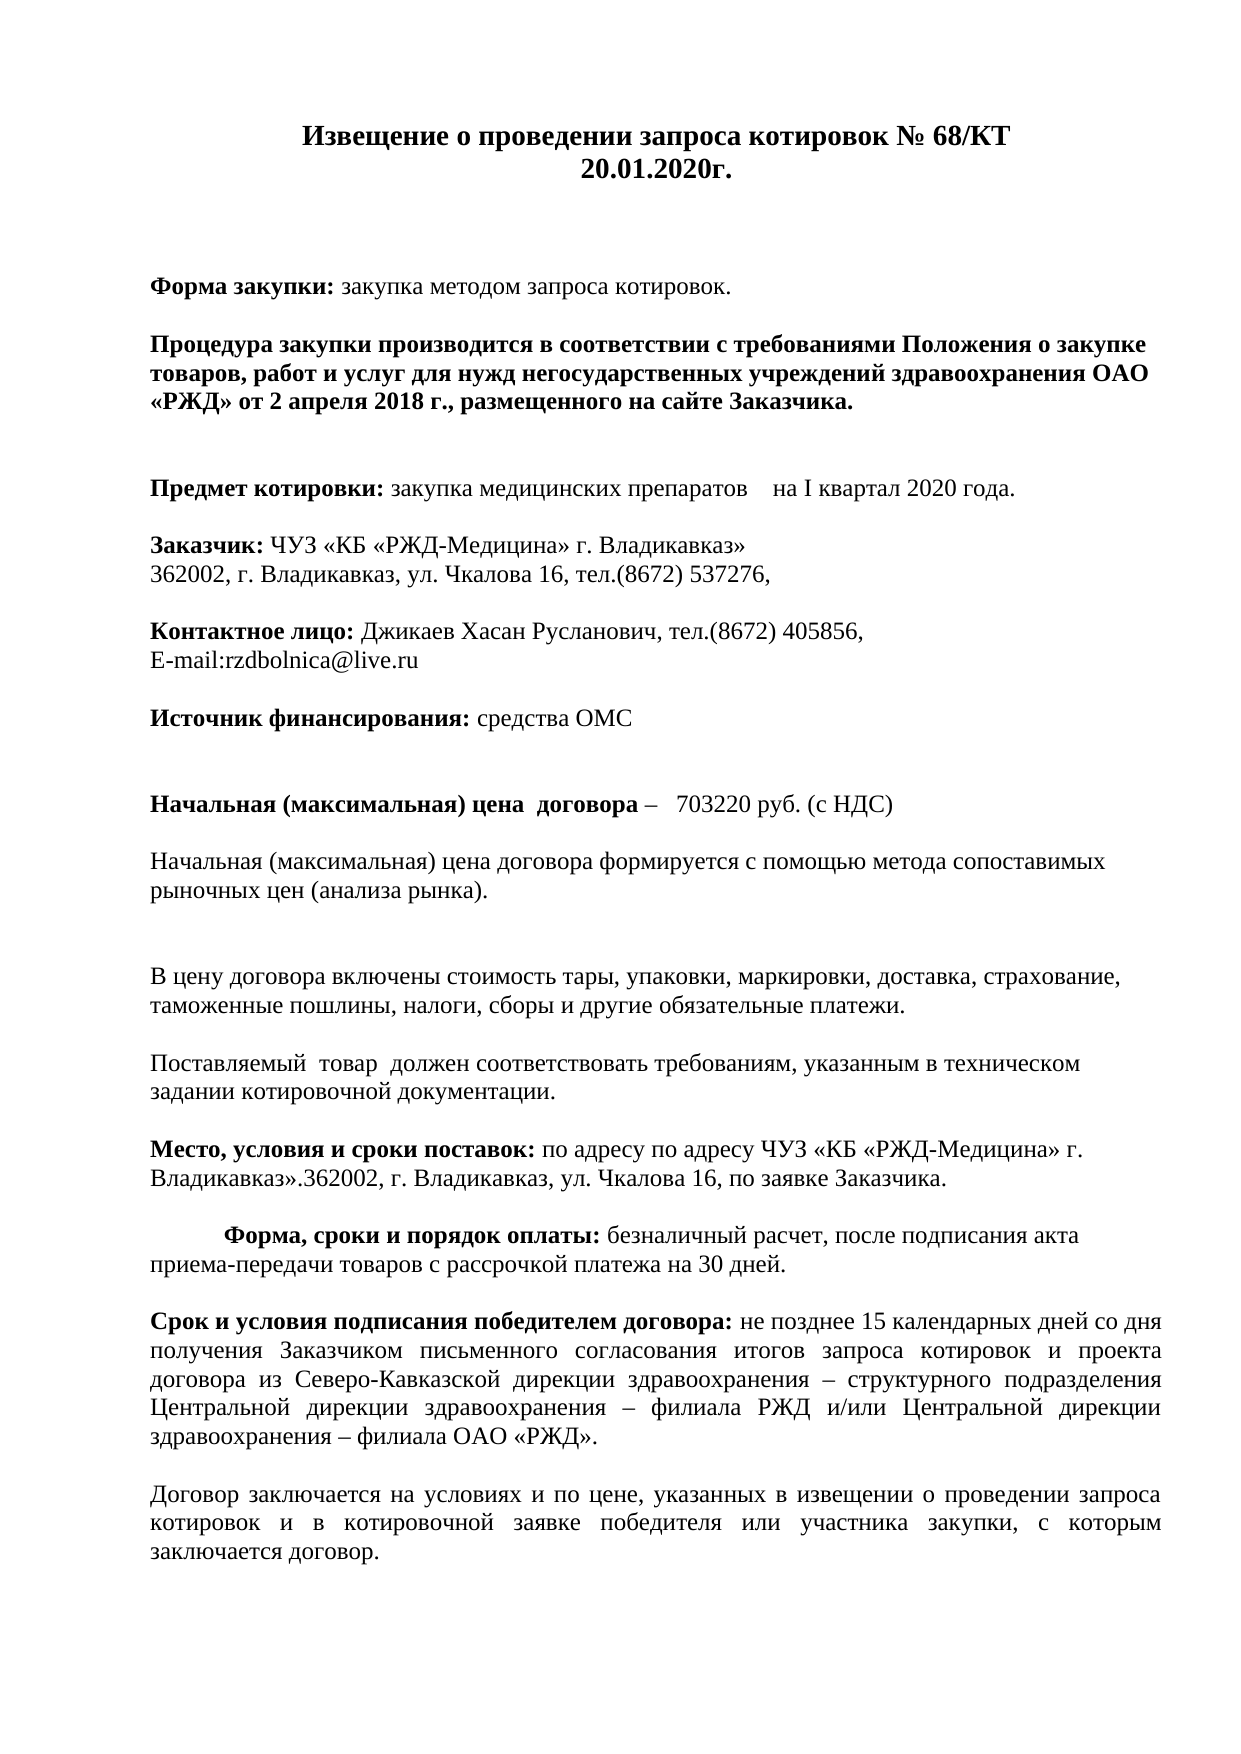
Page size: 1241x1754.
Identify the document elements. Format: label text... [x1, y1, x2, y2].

text Извещение о проведении запроса котировок № 68/КТ [150, 118, 1162, 152]
text Контактное лицо: Джикаев Хасан Русланович, тел.(8672) 405856, [150, 616, 1162, 645]
text В цену договора включены стоимость тары, упаковки, маркировки, доставка, страхование, таможенные пошлины, налоги, сборы и другие обязательные платежи. [150, 961, 1162, 1019]
text Поставляемый товар должен соответствовать требованиям, указанным в техническом задании котировочной документации. [150, 1048, 1162, 1105]
text Источник финансирования: средства ОМС [150, 703, 1162, 731]
text 362002, г. Владикавказ, ул. Чкалова 16, тел.(8672) 537276, [150, 559, 1181, 588]
text Начальная (максимальная) цена договора – 703220 руб. (с НДС) [150, 789, 1162, 818]
text Срок и условия подписания победителем договора: не позднее 15 календарных дней со дня получения Заказчиком письменного согласования итогов запроса котировок и проекта договора из Северо-Кавказской дирекции здравоохранения – структурного подразделения Центральной дирекции здравоохранения – филиала РЖД и/или Центральной дирекции здравоохранения – филиала ОАО «РЖД». [150, 1306, 1162, 1450]
text Форма закупки: закупка методом запроса котировок. [150, 271, 1162, 300]
text Договор заключается на условиях и по цене, указанных в извещении о проведении запроса котировок и в котировочной заявке победителя или участника закупки, с которым заключается договор. [150, 1479, 1162, 1565]
text Место, условия и сроки поставок: по адресу по адресу ЧУЗ «КБ «РЖД-Медицина» г. Владикавказ».362002, г. Владикавказ, ул. Чкалова 16, по заявке Заказчика. [150, 1134, 1162, 1191]
text Заказчик: ЧУЗ «КБ «РЖД-Медицина» г. Владикавказ» [150, 530, 1162, 559]
text 20.01.2020г. [150, 152, 1162, 185]
text Начальная (максимальная) цена договора формируется с помощью метода сопоставимых рыночных цен (анализа рынка). [150, 846, 1162, 904]
text E-mail:rzdbolnica@live.ru [150, 645, 1162, 674]
text Предмет котировки: закупка медицинских препаратов на I квартал 2020 года. [150, 473, 1162, 501]
text Процедура закупки производится в соответствии с требованиями Положения о закупке товаров, работ и услуг для нужд негосударственных учреждений здравоохранения ОАО «РЖД» от 2 апреля ., размещенного на сайте Заказчика. [150, 329, 1162, 415]
text Форма, сроки и порядок оплаты: безналичный расчет, после подписания акта приема-передачи товаров с рассрочкой платежа на 30 дней. [150, 1220, 1162, 1278]
